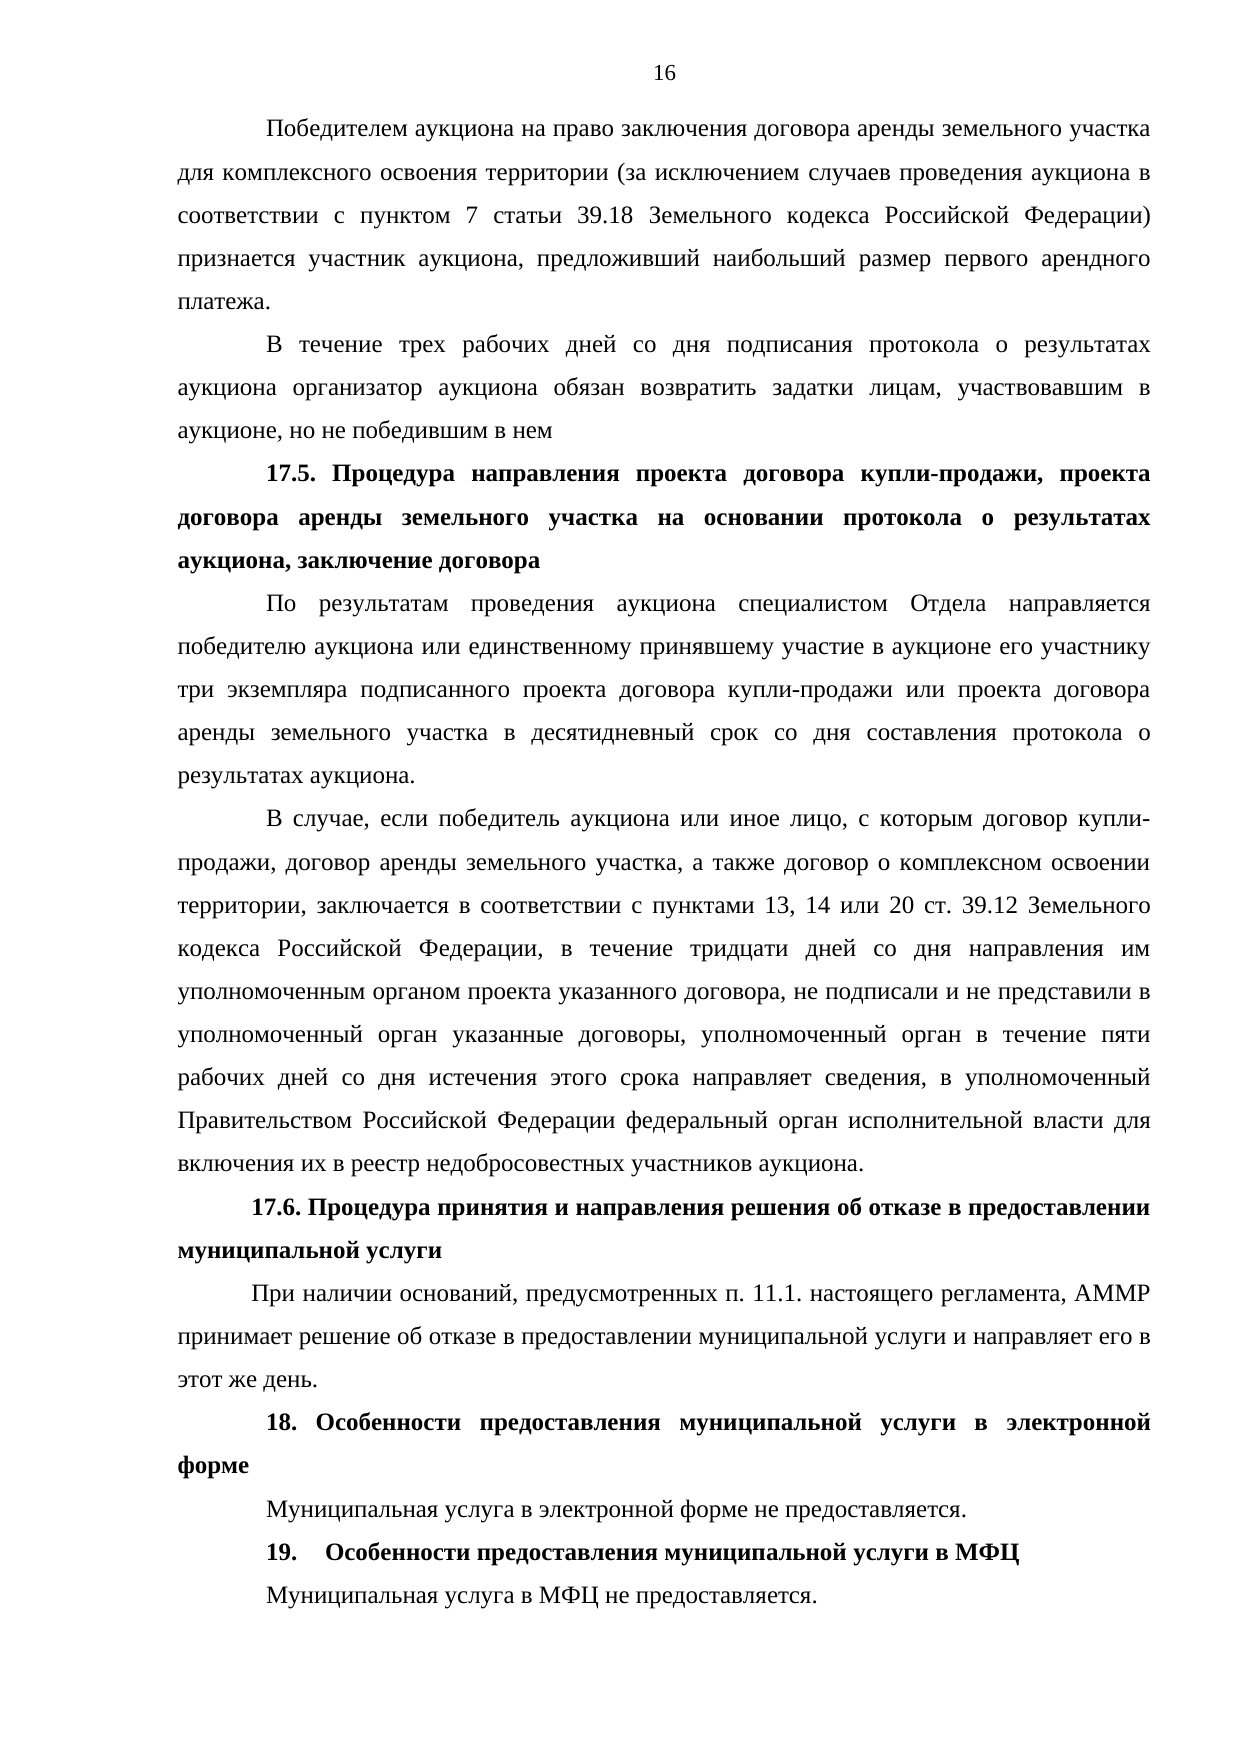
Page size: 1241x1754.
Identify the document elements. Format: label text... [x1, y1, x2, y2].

text Муниципальная услуга в электронной форме не предоставляется. [177, 1494, 1152, 1522]
text 18. Особенности предоставления муниципальной услуги в электронной форме [177, 1407, 1152, 1479]
text По результатам проведения аукциона специалистом Отдела направляется победителю аукциона или единственному принявшему участие в аукционе его участнику три экземпляра подписанного проекта договора купли-продажи или проекта договора аренды земельного участка в десятидневный срок со дня составления протокола о результатах аукциона. [177, 588, 1152, 789]
text 17.5. Процедура направления проекта договора купли-продажи, проекта договора аренды земельного участка на основании протокола о результатах аукциона, заключение договора [177, 458, 1152, 573]
text В течение трех рабочих дней со дня подписания протокола о результатах аукциона организатор аукциона обязан возвратить задатки лицам, участвовавшим в аукционе, но не победившим в нем [177, 401, 1152, 444]
text Муниципальная услуга в МФЦ не предоставляется. [177, 1580, 1152, 1609]
list Особенности предоставления муниципальной услуги в МФЦ [177, 1537, 1152, 1566]
text В течение трех рабочих дней со дня подписания протокола о результатах аукциона организатор аукциона обязан возвратить задатки лицам, участвовавшим в аукционе, но не победившим в нем [177, 329, 1152, 372]
text Победителем аукциона на право заключения договора аренды земельного участка для комплексного освоения территории (за исключением случаев проведения аукциона в соответствии с пунктом 7 статьи 39.18 Земельного кодекса Российской Федерации) признается участник аукциона, предложивший наибольший размер первого арендного платежа. [177, 113, 1152, 315]
text При наличии оснований, предусмотренных п. 11.1. настоящего регламента, АММР принимает решение об отказе в предоставлении муниципальной услуги и направляет его в этот же день. [177, 1278, 1152, 1393]
text В случае, если победитель аукциона или иное лицо, с которым договор купли-продажи, договор аренды земельного участка, а также договор о комплексном освоении территории, заключается в соответствии с пунктами 13, 14 или 20 ст. 39.12 Земельного кодекса Российской Федерации, в течение тридцати дней со дня направления им уполномоченным органом проекта указанного договора, не подписали и не представили в уполномоченный орган указанные договоры, уполномоченный орган в течение пяти рабочих дней со дня истечения этого срока направляет сведения, в уполномоченный Правительством Российской Федерации федеральный орган исполнительной власти для включения их в реестр недобросовестных участников аукциона. [177, 803, 1152, 1177]
text 17.6. Процедура принятия и направления решения об отказе в предоставлении муниципальной услуги [177, 1192, 1152, 1263]
